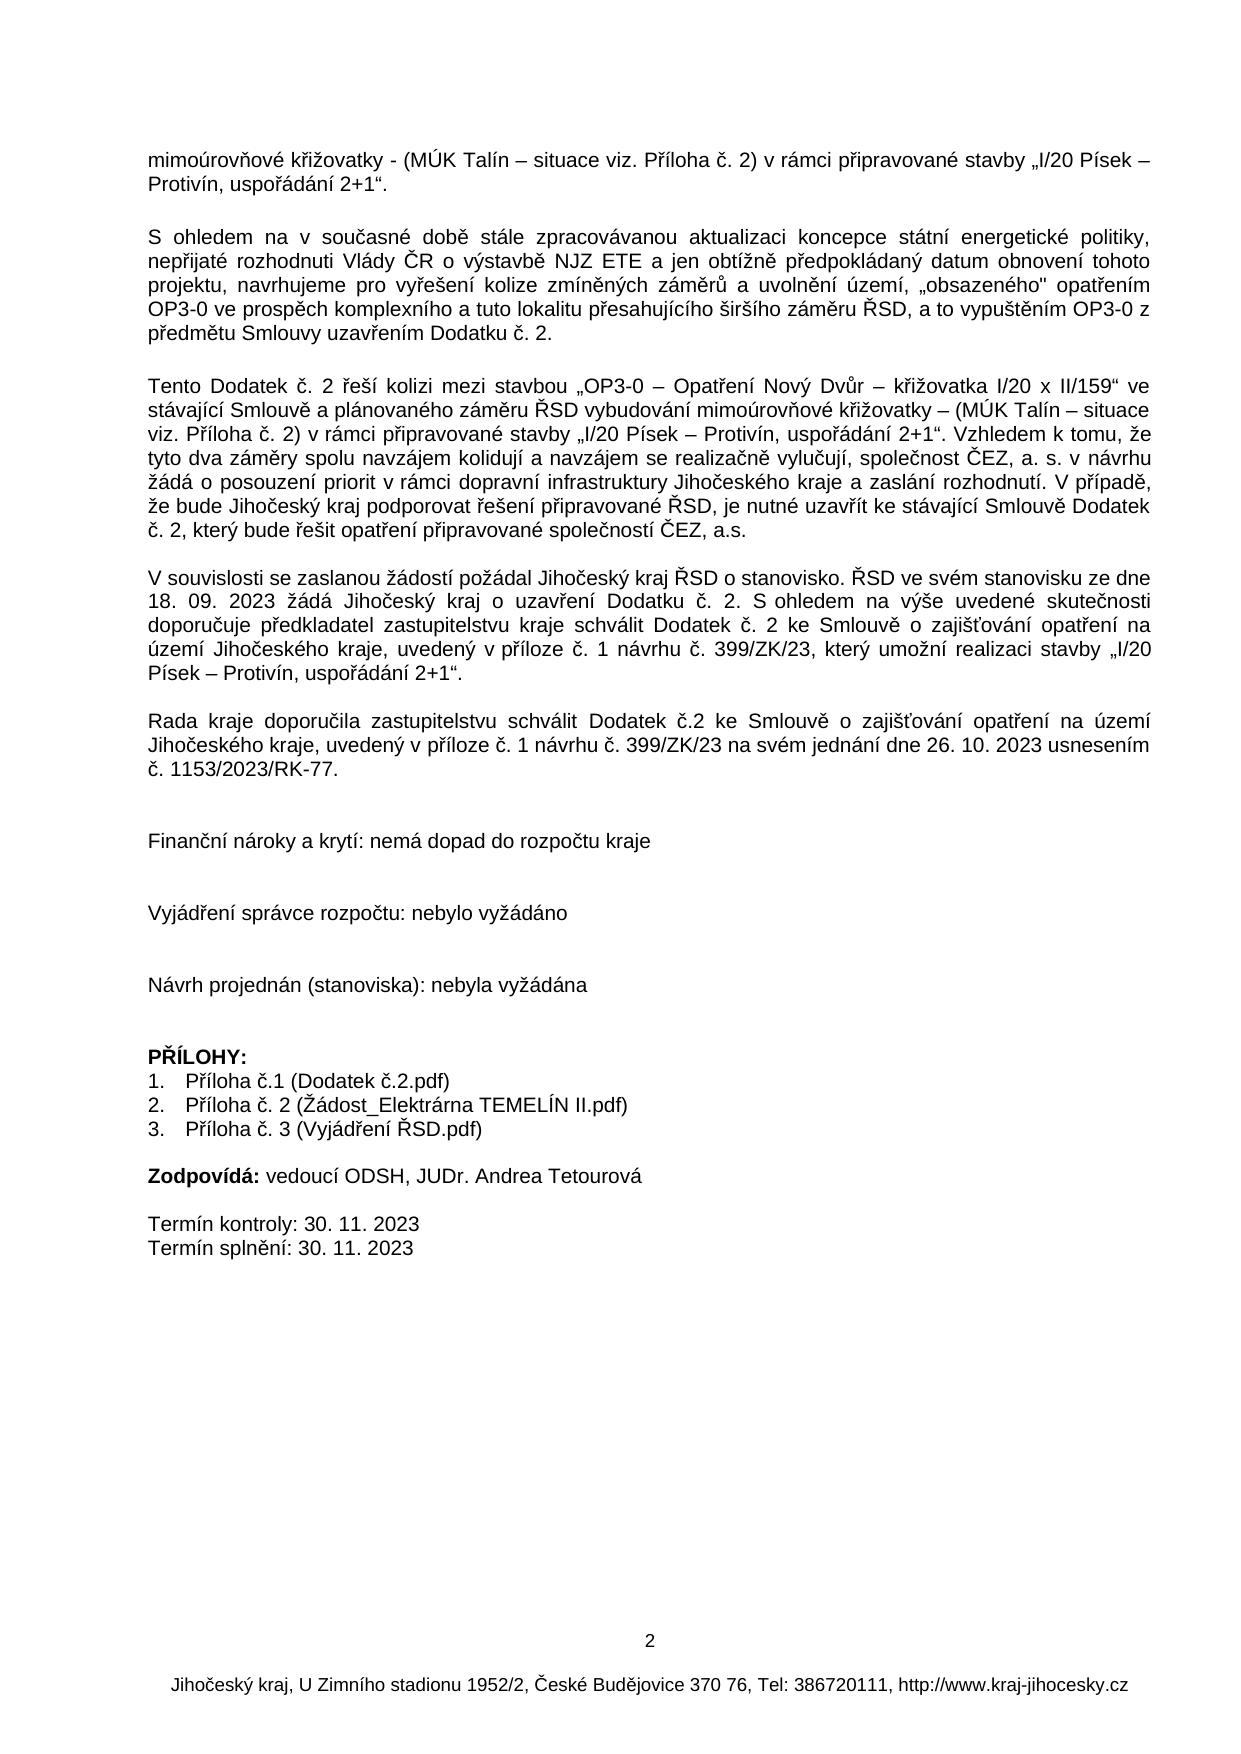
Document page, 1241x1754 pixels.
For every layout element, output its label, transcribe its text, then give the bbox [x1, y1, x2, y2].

text Termín splnění: 30. 11. 2023 [148, 1236, 1152, 1260]
text Vyjádření správce rozpočtu: nebylo vyžádáno [148, 901, 1152, 925]
text Tento Dodatek č. 2 řeší kolizi mezi stavbou „OP3-0 – Opatření Nový Dvůr – křižovatka I/20 x II/159“ ve stávající Smlouvě a plánovaného záměru ŘSD vybudování mimoúrovňové křižovatky – (MÚK Talín – situace viz. Příloha č. 2) v rámci připravované stavby „I/20 Písek – Protivín, uspořádání 2+1“. Vzhledem k tomu, že tyto dva záměry spolu navzájem kolidují a navzájem se realizačně vylučují, společnost ČEZ, a. s. v návrhu žádá o posouzení priorit v rámci dopravní infrastruktury Jihočeského kraje a zaslání rozhodnutí. V případě, že bude Jihočeský kraj podporovat řešení připravované ŘSD, je nutné uzavřít ke stávající Smlouvě Dodatek č. 2, který bude řešit opatření připravované společností ČEZ, a.s. [148, 374, 1152, 541]
text Příloha č. 3 (Vyjádření ŘSD.pdf) [148, 1116, 1152, 1140]
text Finanční nároky a krytí: nemá dopad do rozpočtu kraje [148, 829, 1152, 853]
text Příloha č.1 (Dodatek č.2.pdf) [148, 1068, 1152, 1092]
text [148, 148, 1152, 196]
text Příloha č. 2 (Žádost_Elektrárna TEMELÍN II.pdf) [148, 1092, 1152, 1116]
text Rada kraje doporučila zastupitelstvu schválit Dodatek č.2 ke Smlouvě o zajišťování opatření na území Jihočeského kraje, uvedený v příloze č. 1 návrhu č. 399/ZK/23 na svém jednání dne 26. 10. 2023 usnesením č. 1153/2023/RK-77. [148, 709, 1152, 781]
text S ohledem na v současné době stále zpracovávanou aktualizaci koncepce státní energetické politiky, nepřijaté rozhodnuti Vlády ČR o výstavbě NJZ ETE a jen obtížně předpokládaný datum obnovení tohoto projektu, navrhujeme pro vyřešení kolize zmíněných záměrů a uvolnění území, „obsazeného" opatřením OP3-0 ve prospěch komplexního a tuto lokalitu přesahujícího širšího záměru ŘSD, a to vypuštěním OP3-0 z předmětu Smlouvy uzavřením Dodatku č. 2. [148, 225, 1152, 344]
text PŘÍLOHY: [148, 1044, 1152, 1068]
text V souvislosti se zaslanou žádostí požádal Jihočeský kraj ŘSD o stanovisko. ŘSD ve svém stanovisku ze dne 18. 09. 2023 žádá Jihočeský kraj o uzavření Dodatku č. 2. S ohledem na výše uvedené skutečnosti doporučuje předkladatel zastupitelstvu kraje schválit Dodatek č. 2 ke Smlouvě o zajišťování opatření na území Jihočeského kraje, uvedený v příloze č. 1 návrhu č. 399/ZK/23, který umožní realizaci stavby „I/20 Písek – Protivín, uspořádání 2+1“. [148, 565, 1152, 685]
text Návrh projednán (stanoviska): nebyla vyžádána [148, 973, 1152, 997]
text Termín kontroly: 30. 11. 2023 [148, 1212, 1152, 1236]
text Zodpovídá: vedoucí ODSH, JUDr. Andrea Tetourová [148, 1164, 1152, 1188]
